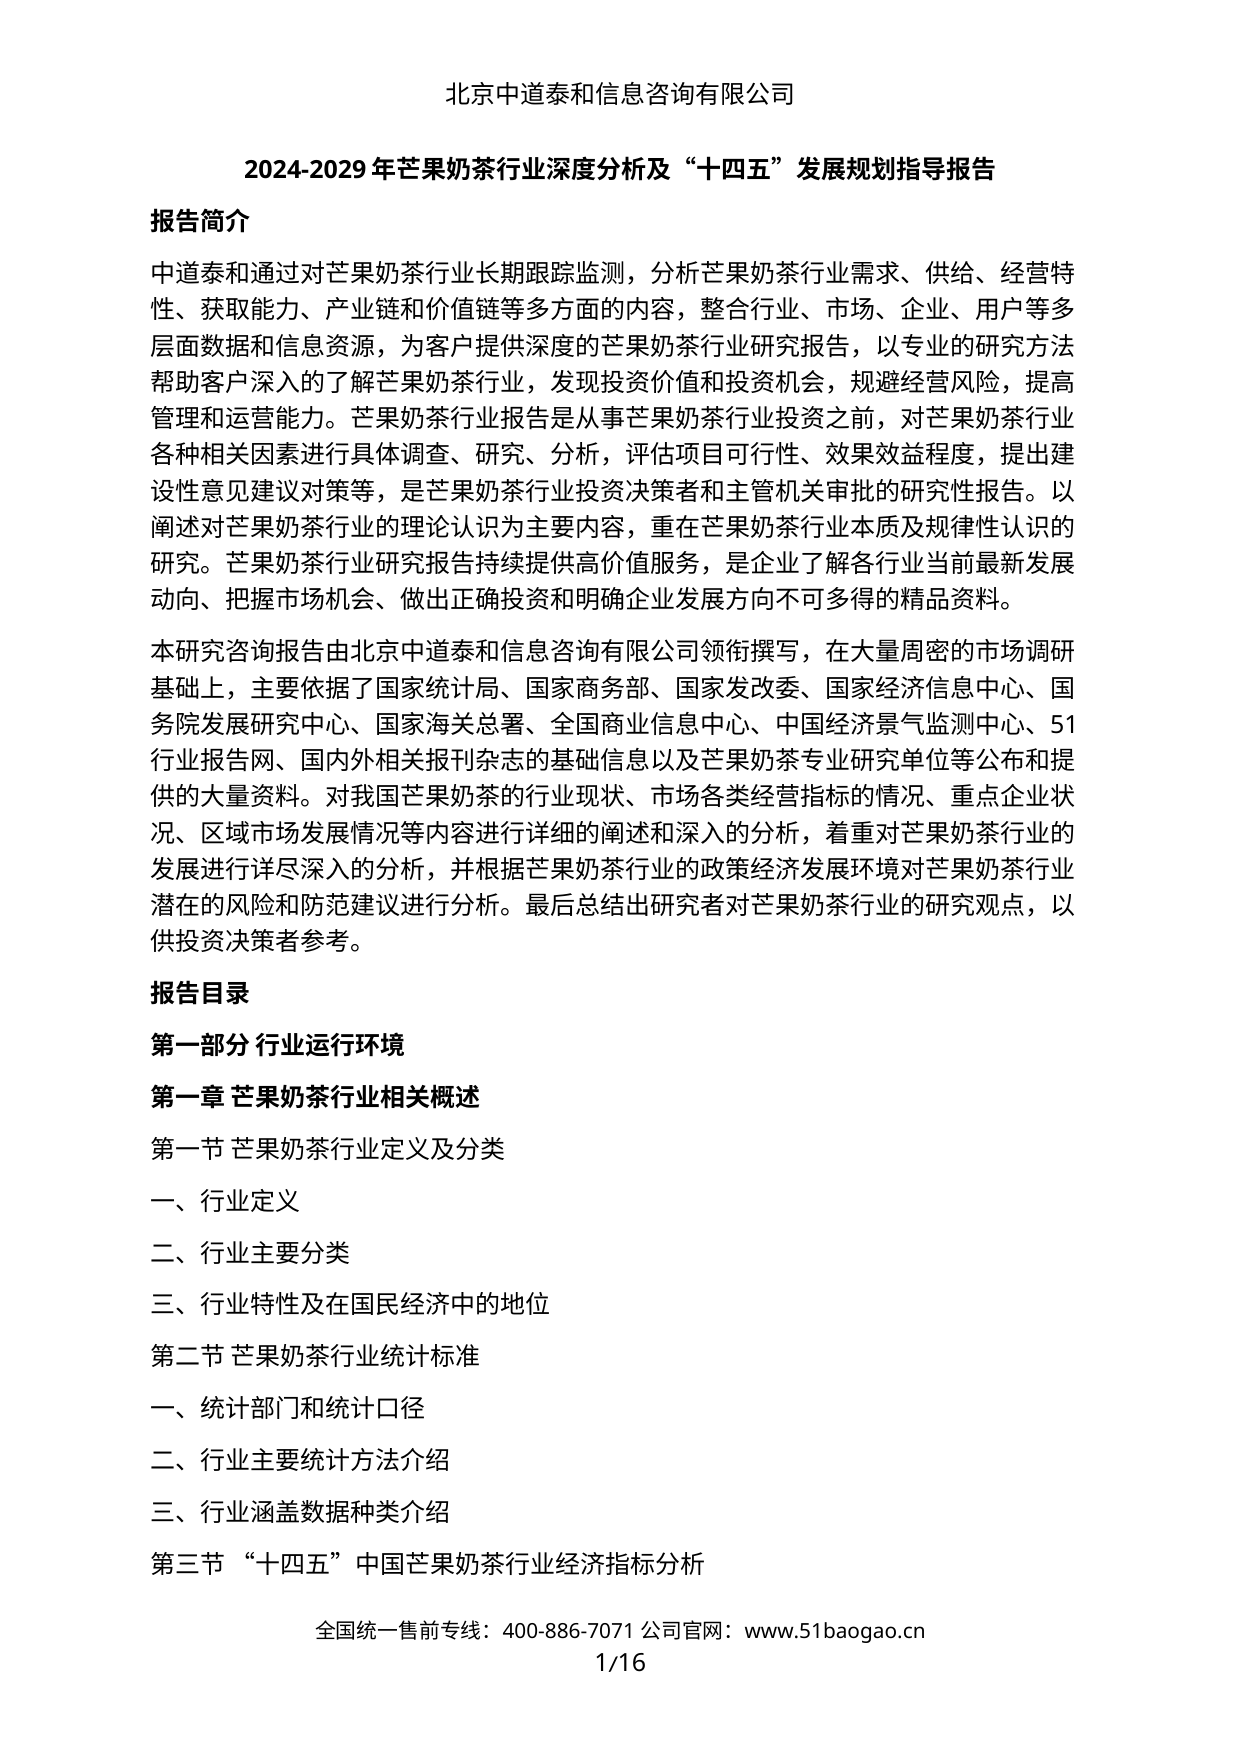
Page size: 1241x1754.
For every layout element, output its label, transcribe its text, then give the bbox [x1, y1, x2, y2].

text 第一部分 行业运行环境 [150, 1026, 1090, 1062]
text 中道泰和通过对芒果奶茶行业长期跟踪监测，分析芒果奶茶行业需求、供给、经营特性、获取能力、产业链和价值链等多方面的内容，整合行业、市场、企业、用户等多层面数据和信息资源，为客户提供深度的芒果奶茶行业研究报告，以专业的研究方法帮助客户深入的了解芒果奶茶行业，发现投资价值和投资机会，规避经营风险，提高管理和运营能力。芒果奶茶行业报告是从事芒果奶茶行业投资之前，对芒果奶茶行业各种相关因素进行具体调查、研究、分析，评估项目可行性、效果效益程度，提出建设性意见建议对策等，是芒果奶茶行业投资决策者和主管机关审批的研究性报告。以阐述对芒果奶茶行业的理论认识为主要内容，重在芒果奶茶行业本质及规律性认识的研究。芒果奶茶行业研究报告持续提供高价值服务，是企业了解各行业当前最新发展动向、把握市场机会、做出正确投资和明确企业发展方向不可多得的精品资料。 [150, 254, 1090, 616]
text 第三节 “十四五”中国芒果奶茶行业经济指标分析 [150, 1544, 1090, 1581]
text 报告简介 [150, 202, 1090, 238]
text 第一节 芒果奶茶行业定义及分类 [150, 1129, 1090, 1166]
text 三、行业涵盖数据种类介绍 [150, 1492, 1090, 1529]
text 一、统计部门和统计口径 [150, 1389, 1090, 1425]
text 第一章 芒果奶茶行业相关概述 [150, 1077, 1090, 1114]
text 二、行业主要统计方法介绍 [150, 1441, 1090, 1477]
text 第二节 芒果奶茶行业统计标准 [150, 1337, 1090, 1373]
text 报告目录 [150, 974, 1090, 1010]
text 2024-2029年芒果奶茶行业深度分析及“十四五”发展规划指导报告 [150, 150, 1090, 186]
text 本研究咨询报告由北京中道泰和信息咨询有限公司领衔撰写，在大量周密的市场调研基础上，主要依据了国家统计局、国家商务部、国家发改委、国家经济信息中心、国务院发展研究中心、国家海关总署、全国商业信息中心、中国经济景气监测中心、51行业报告网、国内外相关报刊杂志的基础信息以及芒果奶茶专业研究单位等公布和提供的大量资料。对我国芒果奶茶的行业现状、市场各类经营指标的情况、重点企业状况、区域市场发展情况等内容进行详细的阐述和深入的分析，着重对芒果奶茶行业的发展进行详尽深入的分析，并根据芒果奶茶行业的政策经济发展环境对芒果奶茶行业潜在的风险和防范建议进行分析。最后总结出研究者对芒果奶茶行业的研究观点，以供投资决策者参考。 [150, 632, 1090, 958]
text 一、行业定义 [150, 1181, 1090, 1217]
text 二、行业主要分类 [150, 1233, 1090, 1269]
text 三、行业特性及在国民经济中的地位 [150, 1285, 1090, 1321]
